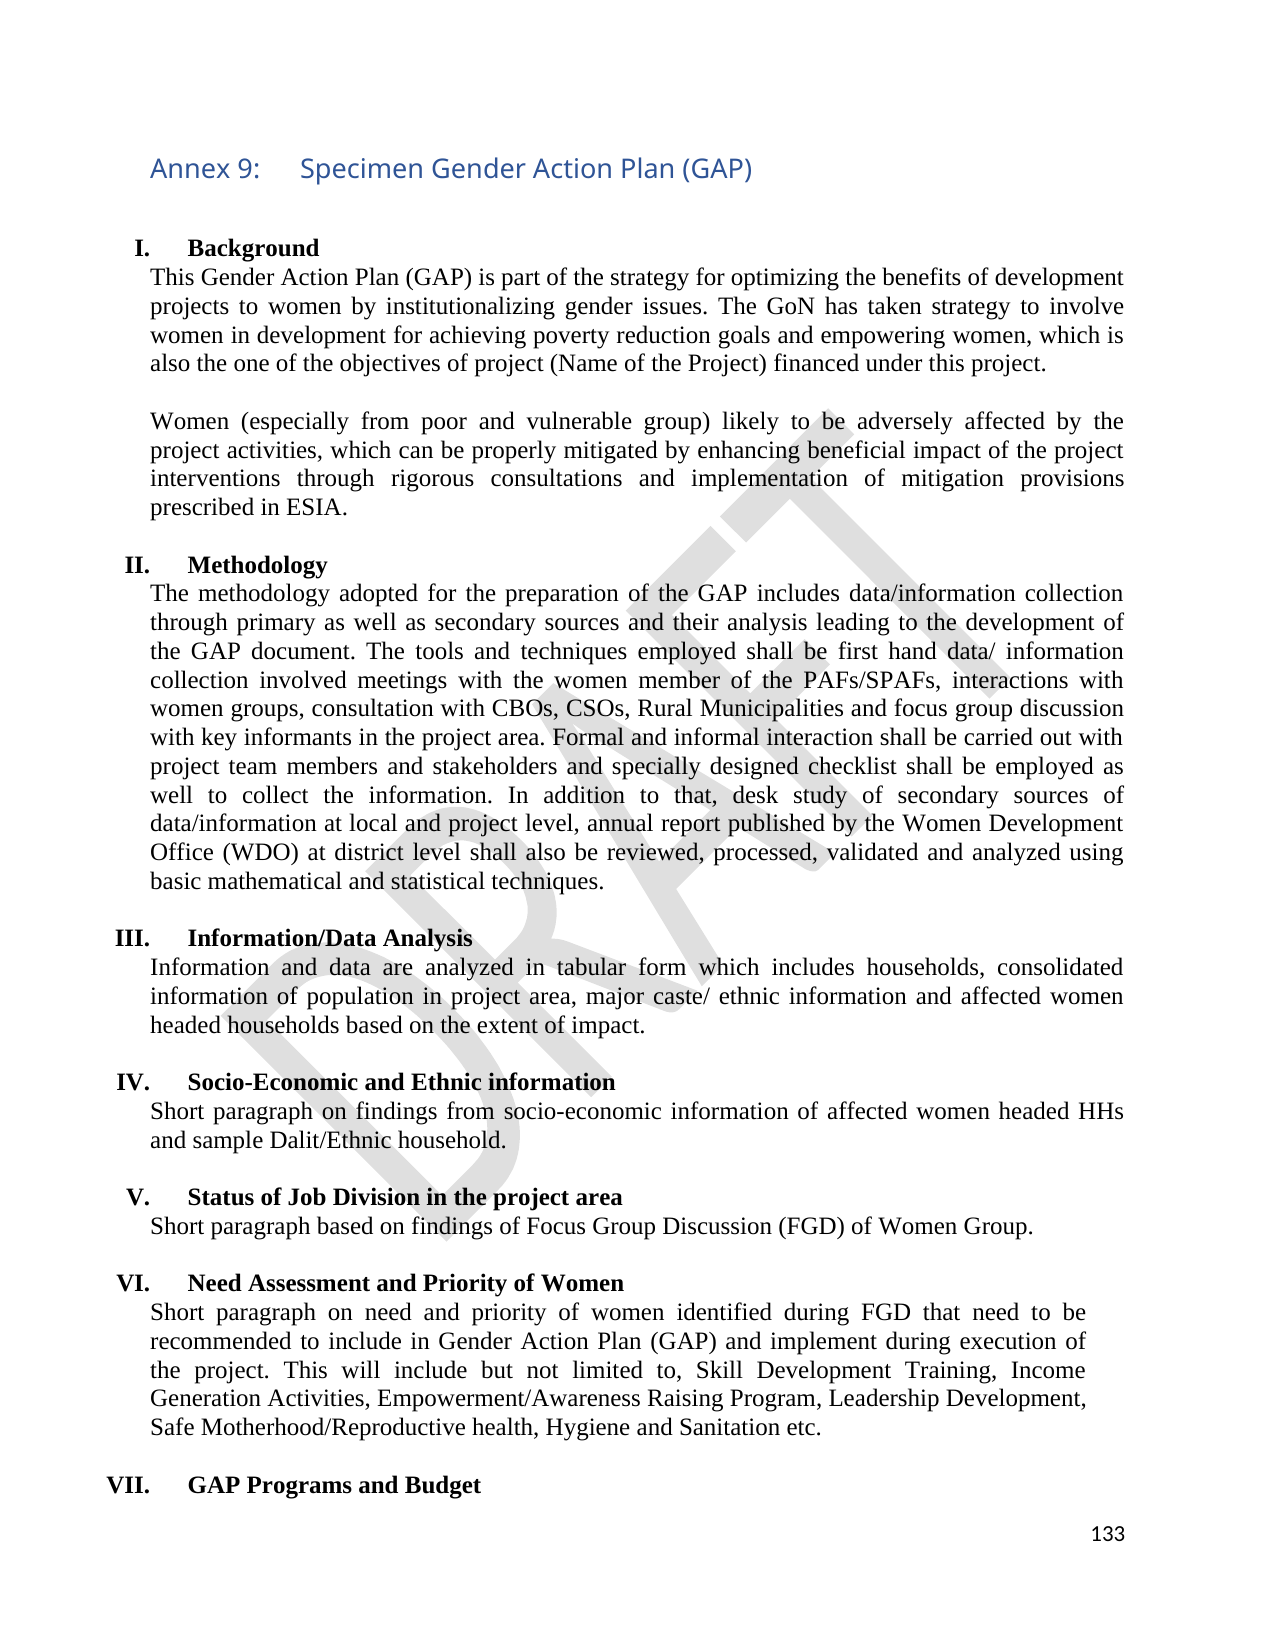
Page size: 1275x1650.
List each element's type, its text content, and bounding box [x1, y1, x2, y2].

text Short paragraph on findings from socio-economic information of affected women headed HHs and sample Dalit/Ethnic household. [150, 1096, 1125, 1153]
text The methodology adopted for the preparation of the GAP includes data/information collection through primary as well as secondary sources and their analysis leading to the development of the GAP document. The tools and techniques employed shall be first hand data/ information collection involved meetings with the women member of the PAFs/SPAFs, interactions with women groups, consultation with CBOs, CSOs, Rural Municipalities and focus group discussion with key informants in the project area. Formal and informal interaction shall be carried out with project team members and stakeholders and specially designed checklist shall be employed as well to collect the information. In addition to that, desk study of secondary sources of data/information at local and project level, annual report published by the Women Development Office (WDO) at district level shall also be reviewed, processed, validated and analyzed using basic mathematical and statistical techniques. [150, 578, 1125, 895]
text This Gender Action Plan (GAP) is part of the strategy for optimizing the benefits of development projects to women by institutionalizing gender issues. The GoN has taken strategy to involve women in development for achieving poverty reduction goals and empowering women, which is also the one of the objectives of project (Name of the Project) financed under this project. [150, 262, 1125, 377]
text Short paragraph based on findings of Focus Group Discussion (FGD) of Women Group. [150, 1211, 1125, 1240]
text Women (especially from poor and vulnerable group) likely to be adversely affected by the project activities, which can be properly mitigated by enhancing beneficial impact of the project interventions through rigorous consultations and implementation of mitigation provisions prescribed in ESIA. [150, 406, 1125, 521]
list Socio-Economic and Ethnic information [150, 1067, 1125, 1096]
list Status of Job Division in the project area [150, 1182, 1125, 1211]
text Short paragraph on need and priority of women identified during FGD that need to be recommended to include in Gender Action Plan (GAP) and implement during execution of the project. This will include but not limited to, Skill Development Training, Income Generation Activities, Empowerment/Awareness Raising Program, Leadership Development, Safe Motherhood/Reproductive health, Hygiene and Sanitation etc. [150, 1297, 1087, 1441]
list Information/Data Analysis [150, 923, 1125, 952]
list Methodology [150, 550, 1125, 578]
list GAP Programs and Budget [150, 1470, 1125, 1498]
list Need Assessment and Priority of Women [150, 1268, 1125, 1297]
subtitle Annex 9: Specimen Gender Action Plan (GAP) [150, 150, 1125, 187]
list Background [150, 233, 1125, 262]
text Information and data are analyzed in tabular form which includes households, consolidated information of population in project area, major caste/ ethnic information and affected women headed households based on the extent of impact. [150, 952, 1125, 1038]
